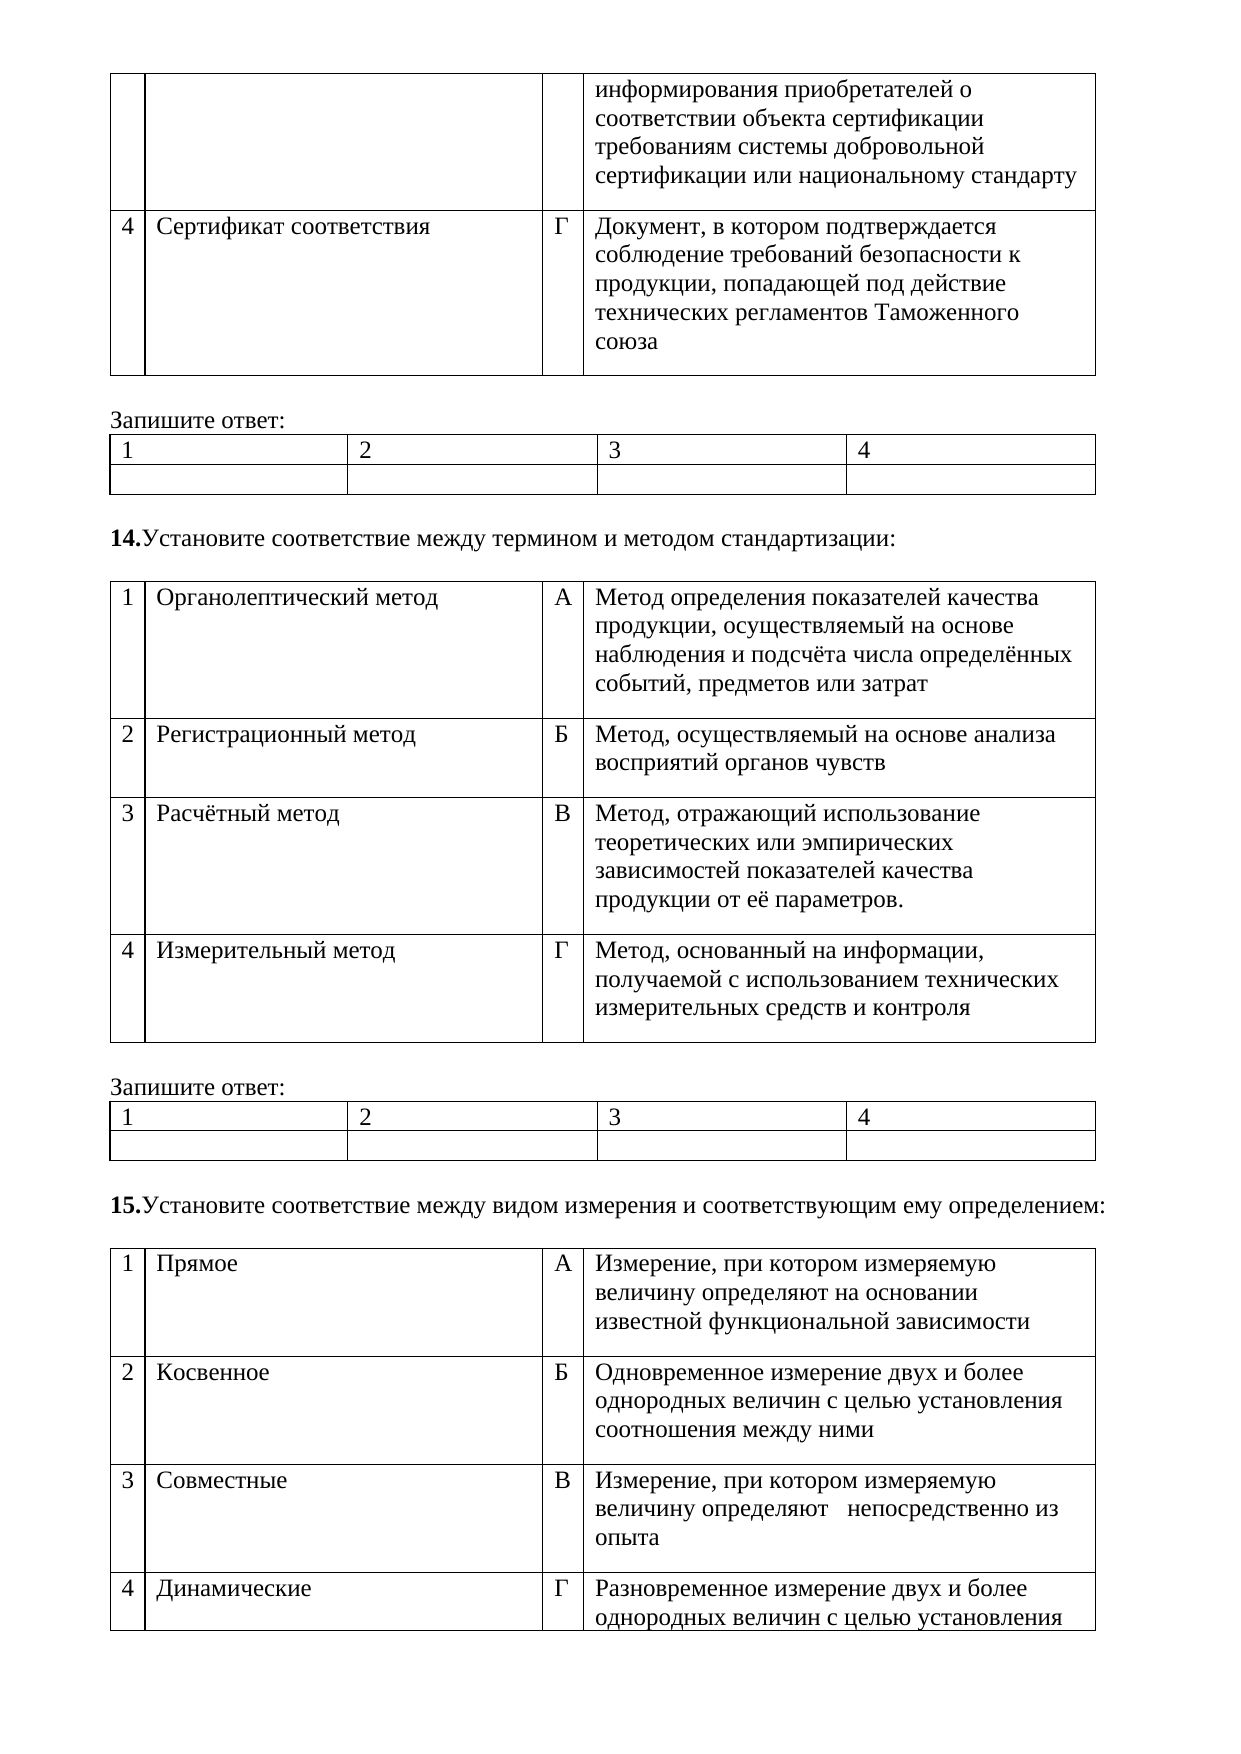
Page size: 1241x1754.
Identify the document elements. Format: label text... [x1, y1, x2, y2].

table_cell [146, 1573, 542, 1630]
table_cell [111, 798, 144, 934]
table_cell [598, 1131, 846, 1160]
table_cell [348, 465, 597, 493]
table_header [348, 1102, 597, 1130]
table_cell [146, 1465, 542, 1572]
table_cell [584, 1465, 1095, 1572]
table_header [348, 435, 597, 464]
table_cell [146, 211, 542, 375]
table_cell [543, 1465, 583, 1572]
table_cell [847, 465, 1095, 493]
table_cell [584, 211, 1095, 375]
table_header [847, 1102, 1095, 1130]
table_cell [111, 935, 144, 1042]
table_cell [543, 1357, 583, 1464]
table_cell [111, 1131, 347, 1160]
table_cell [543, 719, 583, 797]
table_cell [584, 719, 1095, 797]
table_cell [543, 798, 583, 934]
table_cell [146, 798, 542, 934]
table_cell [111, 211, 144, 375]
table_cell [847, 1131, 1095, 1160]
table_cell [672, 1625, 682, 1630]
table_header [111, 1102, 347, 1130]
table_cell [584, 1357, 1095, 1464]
text 15.Установите соответствие между видом измерения и соответствующим ему определением: [110, 1190, 1182, 1219]
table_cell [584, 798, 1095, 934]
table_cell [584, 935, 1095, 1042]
text Запишите ответ: [110, 405, 1167, 434]
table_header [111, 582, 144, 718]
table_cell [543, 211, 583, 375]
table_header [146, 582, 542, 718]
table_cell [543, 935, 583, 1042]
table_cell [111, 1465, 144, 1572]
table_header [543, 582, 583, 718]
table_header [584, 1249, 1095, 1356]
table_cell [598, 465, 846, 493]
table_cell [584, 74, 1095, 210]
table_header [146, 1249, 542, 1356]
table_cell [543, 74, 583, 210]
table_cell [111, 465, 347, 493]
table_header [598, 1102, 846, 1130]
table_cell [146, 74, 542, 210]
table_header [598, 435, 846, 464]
text 14.Установите соответствие между термином и методом стандартизации: [110, 523, 1182, 552]
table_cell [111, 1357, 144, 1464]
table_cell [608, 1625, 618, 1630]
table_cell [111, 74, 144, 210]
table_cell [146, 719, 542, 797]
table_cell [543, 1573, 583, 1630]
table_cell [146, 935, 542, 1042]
text Запишите ответ: [110, 1072, 1167, 1101]
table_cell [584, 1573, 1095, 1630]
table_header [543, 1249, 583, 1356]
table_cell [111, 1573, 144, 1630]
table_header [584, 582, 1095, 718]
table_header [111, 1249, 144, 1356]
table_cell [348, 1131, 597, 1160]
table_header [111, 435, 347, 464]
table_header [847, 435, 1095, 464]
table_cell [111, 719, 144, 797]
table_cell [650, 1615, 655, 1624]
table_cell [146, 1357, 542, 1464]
